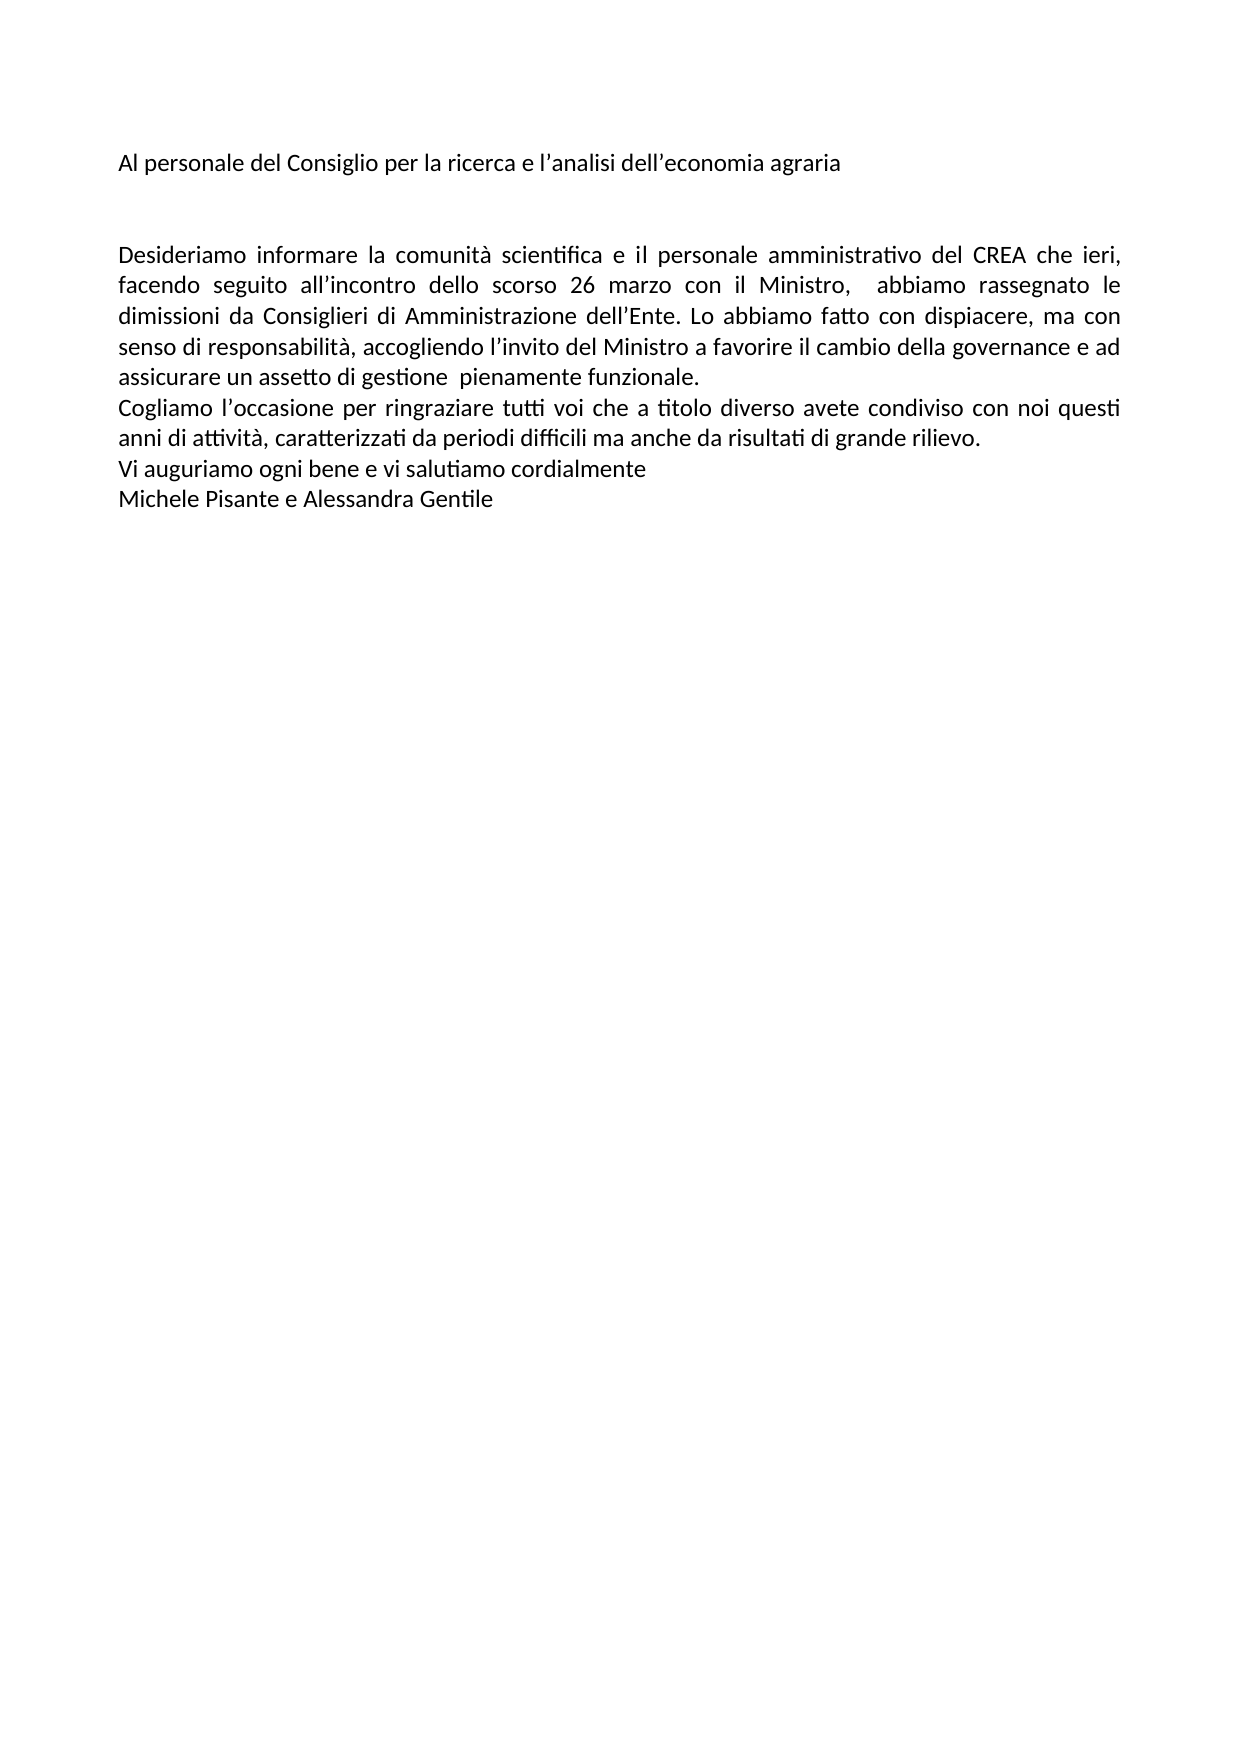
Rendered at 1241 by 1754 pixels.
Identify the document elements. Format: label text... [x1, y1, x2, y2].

text Desideriamo informare la comunità scientifica e il personale amministrativo del CREA che ieri, facendo seguito all’incontro dello scorso 26 marzo con il Ministro, abbiamo rassegnato le dimissioni da Consiglieri di Amministrazione dell’Ente. Lo abbiamo fatto con dispiacere, ma con senso di responsabilità, accogliendo l’invito del Ministro a favorire il cambio della governance e ad assicurare un assetto di gestione pienamente funzionale. [118, 239, 1122, 392]
text Vi auguriamo ogni bene e vi salutiamo cordialmente [118, 453, 1122, 483]
text Michele Pisante e Alessandra Gentile [118, 483, 1122, 514]
text Al personale del Consiglio per la ricerca e l’analisi dell’economia agraria [118, 148, 1122, 178]
text Cogliamo l’occasione per ringraziare tutti voi che a titolo diverso avete condiviso con noi questi anni di attività, caratterizzati da periodi difficili ma anche da risultati di grande rilievo. [118, 392, 1122, 453]
